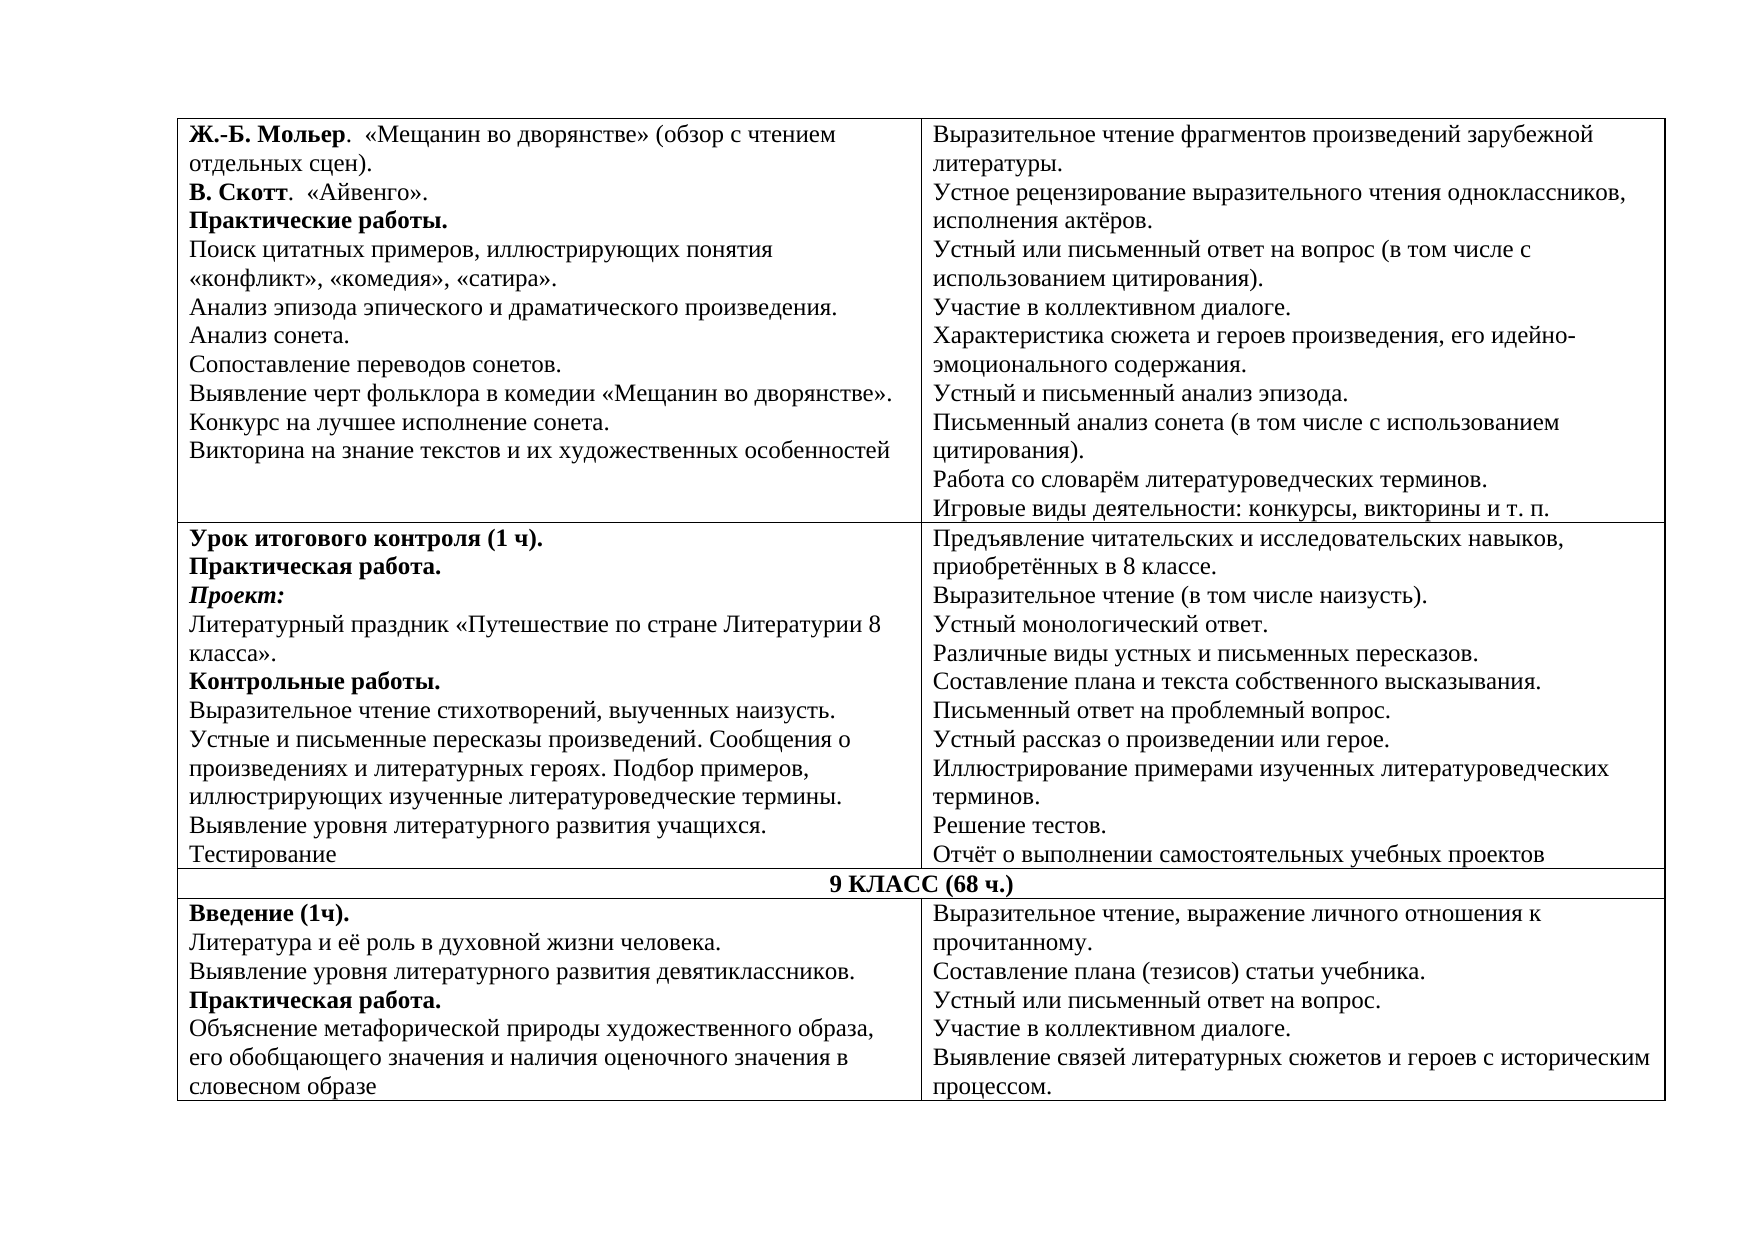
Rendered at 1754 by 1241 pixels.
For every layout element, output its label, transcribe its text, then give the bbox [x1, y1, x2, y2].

table_cell 9 КЛАСС (68 ч.) [178, 869, 1664, 897]
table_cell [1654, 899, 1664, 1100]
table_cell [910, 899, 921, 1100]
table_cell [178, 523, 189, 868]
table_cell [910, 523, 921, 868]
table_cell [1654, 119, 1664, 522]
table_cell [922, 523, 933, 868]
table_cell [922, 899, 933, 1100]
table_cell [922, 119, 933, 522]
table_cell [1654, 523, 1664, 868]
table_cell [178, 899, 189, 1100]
